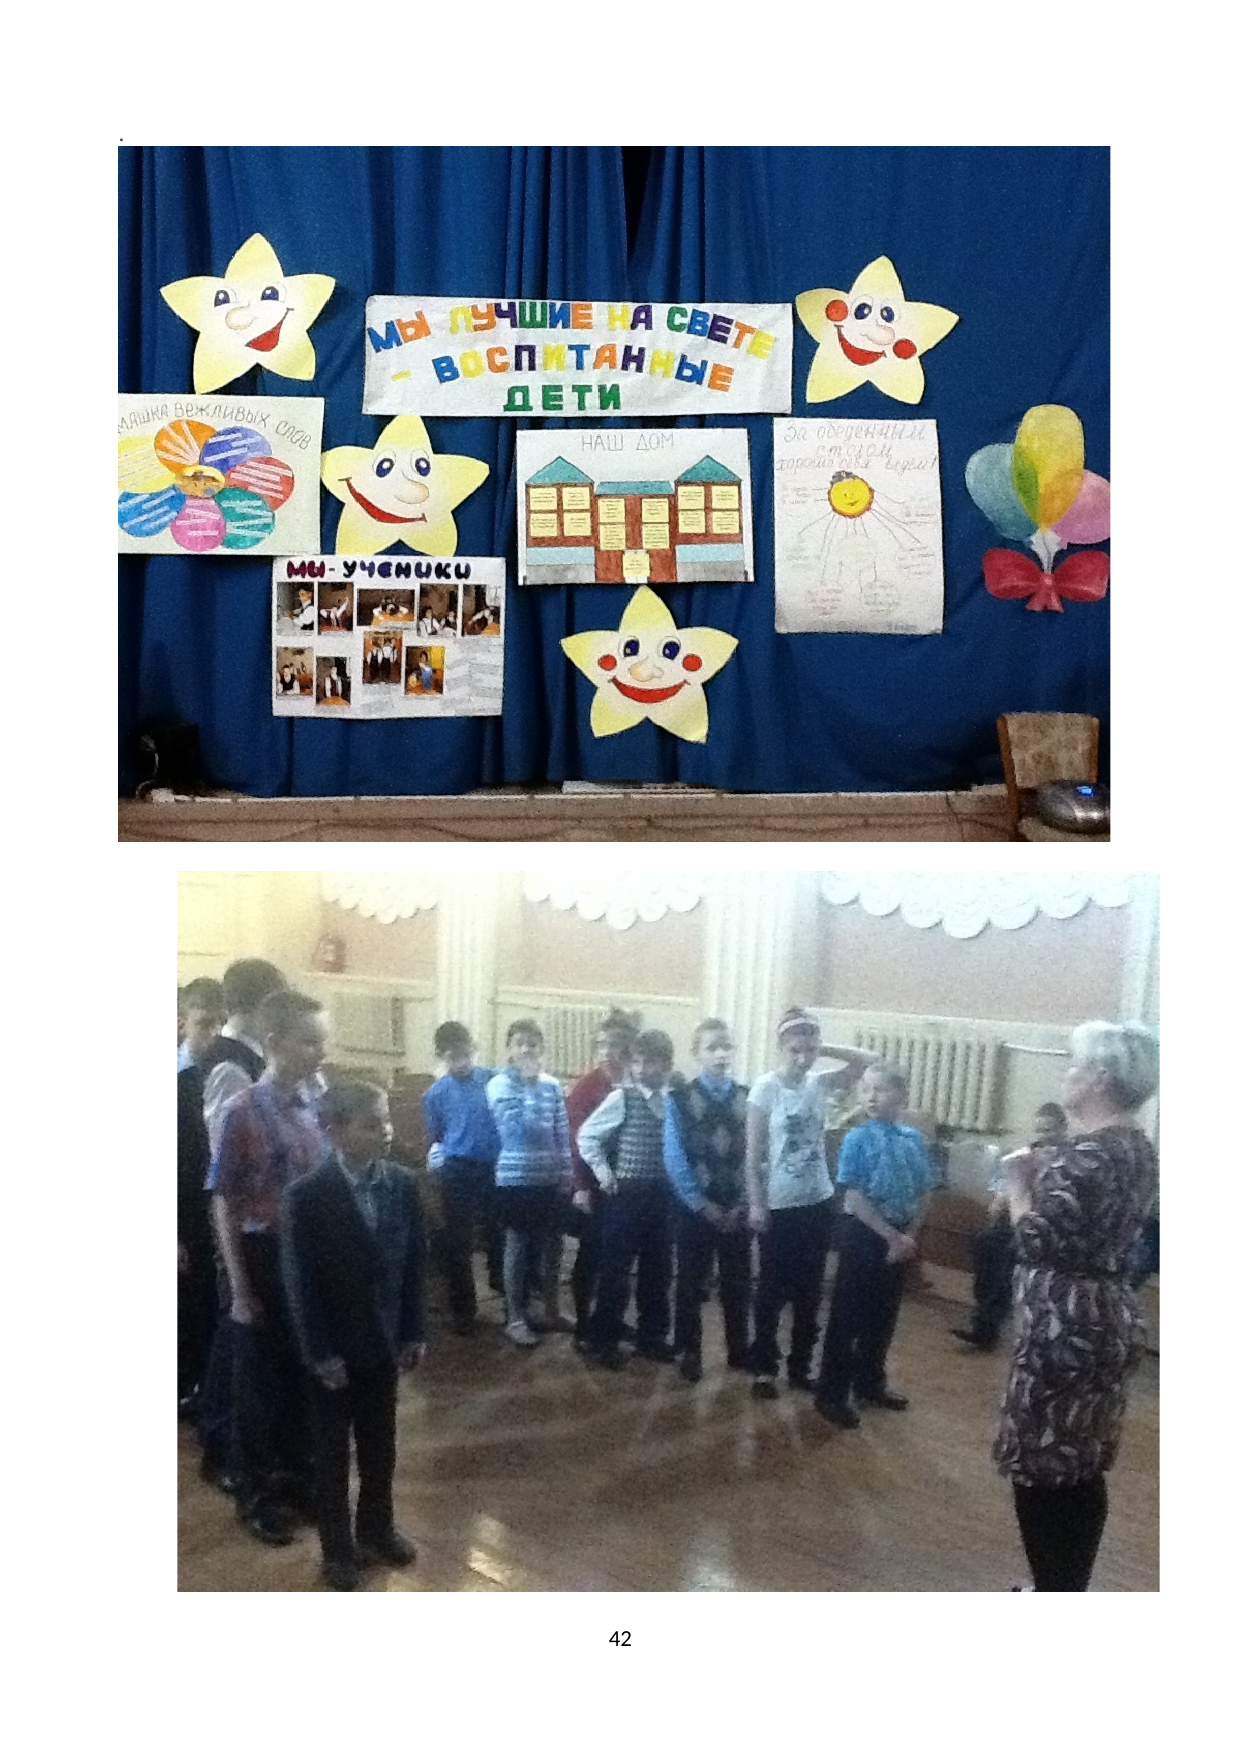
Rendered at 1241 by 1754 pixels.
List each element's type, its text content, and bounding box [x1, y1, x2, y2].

picture [177, 871, 1160, 1592]
picture [118, 146, 1111, 842]
